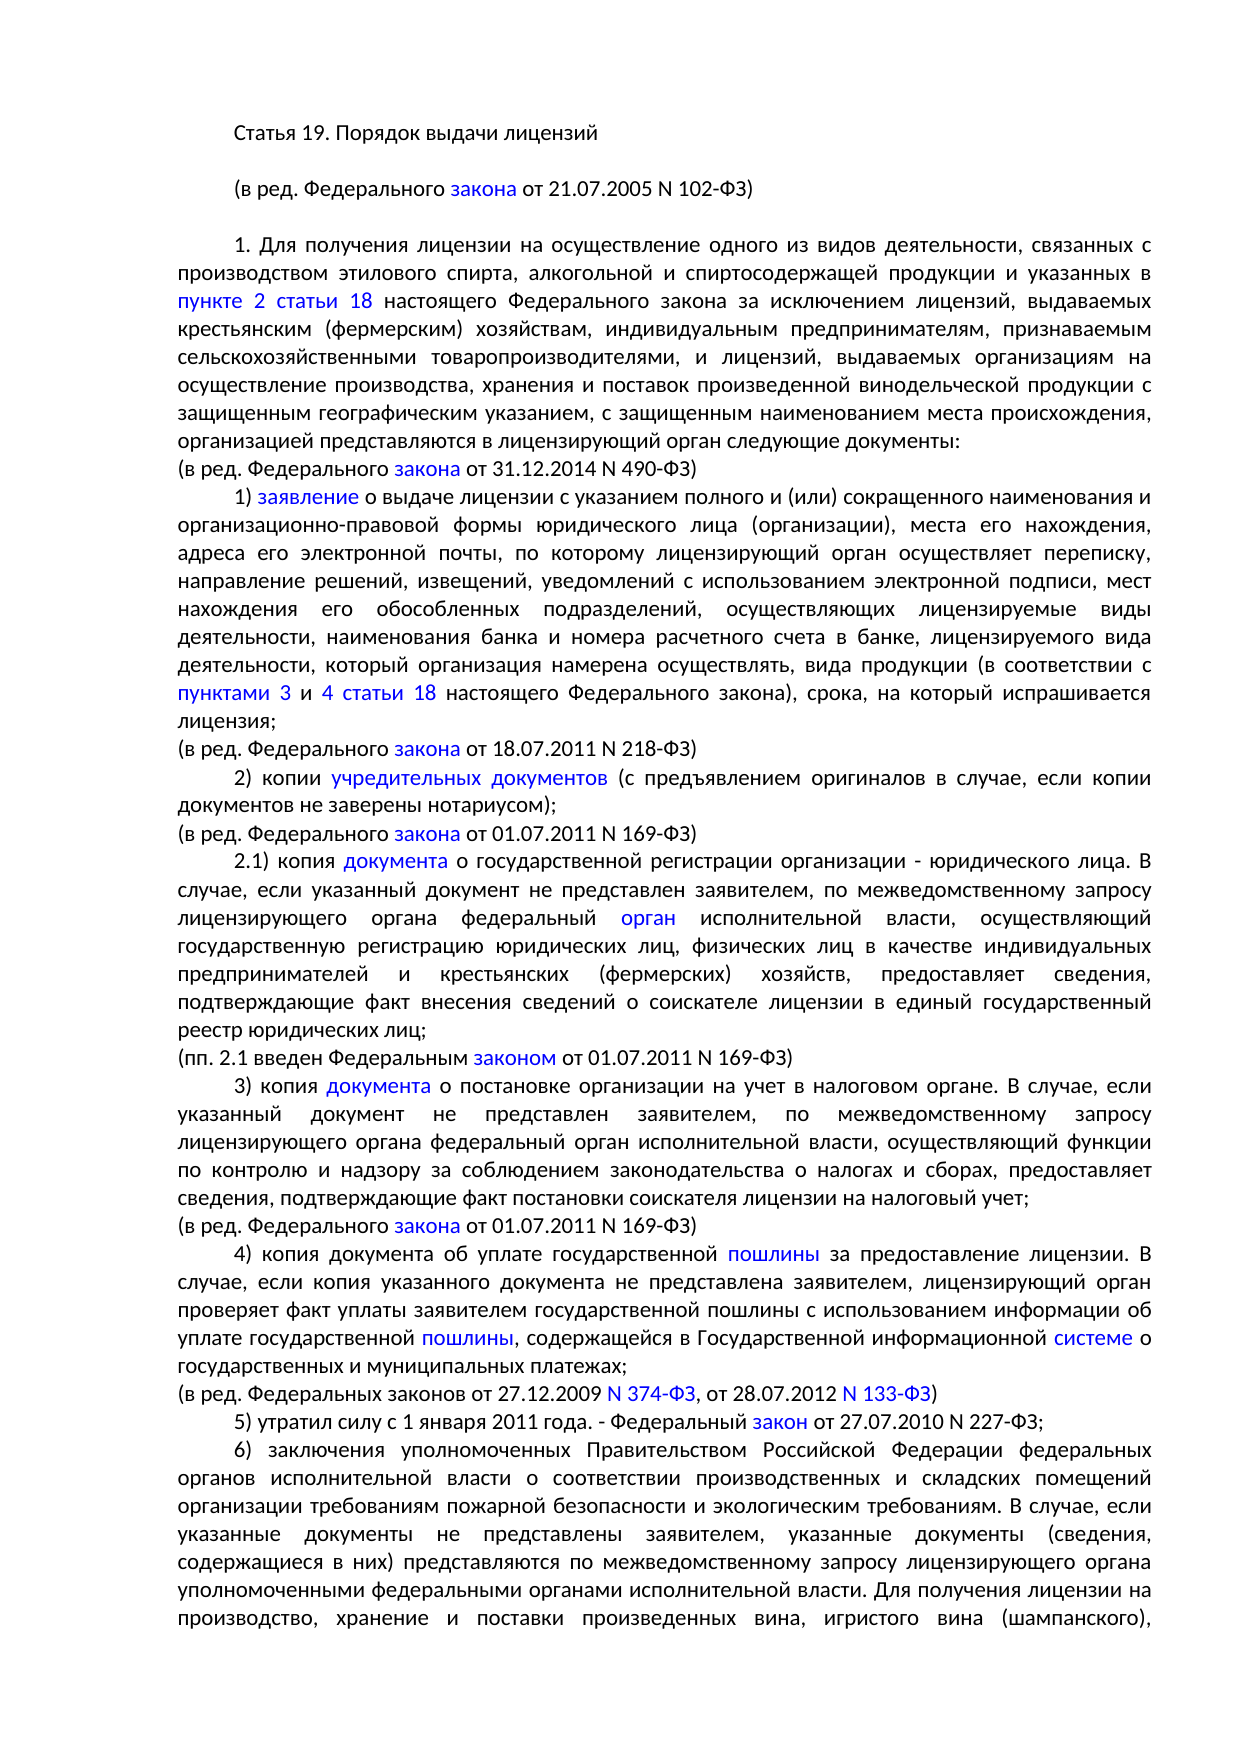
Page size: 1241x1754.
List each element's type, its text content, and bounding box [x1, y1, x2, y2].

text (в ред. Федерального закона от 21.07.2005 N 102-ФЗ) [177, 174, 1152, 202]
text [177, 1435, 1152, 1631]
text 1) заявление о выдаче лицензии с указанием полного и (или) сокращенного наименования и организационно-правовой формы юридического лица (организации), места его нахождения, адреса его электронной почты, по которому лицензирующий орган осуществляет переписку, направление решений, извещений, уведомлений с использованием электронной подписи, мест нахождения его обособленных подразделений, осуществляющих лицензируемые виды деятельности, наименования банка и номера расчетного счета в банке, лицензируемого вида деятельности, который организация намерена осуществлять, вида продукции (в соответствии с пунктами 3 и 4 статьи 18 настоящего Федерального закона), срока, на который испрашивается лицензия; [177, 482, 1152, 734]
text 3) копия документа о постановке организации на учет в налоговом органе. В случае, если указанный документ не представлен заявителем, по межведомственному запросу лицензирующего органа федеральный орган исполнительной власти, осуществляющий функции по контролю и надзору за соблюдением законодательства о налогах и сборах, предоставляет сведения, подтверждающие факт постановки соискателя лицензии на налоговый учет; [177, 1071, 1152, 1211]
text (в ред. Федерального закона от 01.07.2011 N 169-ФЗ) [177, 1211, 1152, 1239]
text Статья 19. Порядок выдачи лицензий [177, 118, 1152, 146]
text (в ред. Федеральных законов от 27.12.2009 N 374-ФЗ, от 28.07.2012 N 133-ФЗ) [177, 1379, 1152, 1407]
text 4) копия документа об уплате государственной пошлины за предоставление лицензии. В случае, если копия указанного документа не представлена заявителем, лицензирующий орган проверяет факт уплаты заявителем государственной пошлины с использованием информации об уплате государственной пошлины, содержащейся в Государственной информационной системе о государственных и муниципальных платежах; [177, 1239, 1152, 1379]
text 5) утратил силу с 1 января 2011 года. - Федеральный закон от 27.07.2010 N 227-ФЗ; [177, 1407, 1152, 1435]
text 1. Для получения лицензии на осуществление одного из видов деятельности, связанных с производством этилового спирта, алкогольной и спиртосодержащей продукции и указанных в пункте 2 статьи 18 настоящего Федерального закона за исключением лицензий, выдаваемых крестьянским (фермерским) хозяйствам, индивидуальным предпринимателям, признаваемым сельскохозяйственными товаропроизводителями, и лицензий, выдаваемых организациям на осуществление производства, хранения и поставок произведенной винодельческой продукции с защищенным географическим указанием, с защищенным наименованием места происхождения, организацией представляются в лицензирующий орган следующие документы: [177, 230, 1152, 454]
text 2) копии учредительных документов (с предъявлением оригиналов в случае, если копии документов не заверены нотариусом); [177, 763, 1152, 819]
text (в ред. Федерального закона от 01.07.2011 N 169-ФЗ) [177, 819, 1152, 847]
text (в ред. Федерального закона от 18.07.2011 N 218-ФЗ) [177, 734, 1152, 763]
text (в ред. Федерального закона от 31.12.2014 N 490-ФЗ) [177, 454, 1152, 482]
text 2.1) копия документа о государственной регистрации организации - юридического лица. В случае, если указанный документ не представлен заявителем, по межведомственному запросу лицензирующего органа федеральный орган исполнительной власти, осуществляющий государственную регистрацию юридических лиц, физических лиц в качестве индивидуальных предпринимателей и крестьянских (фермерских) хозяйств, предоставляет сведения, подтверждающие факт внесения сведений о соискателе лицензии в единый государственный реестр юридических лиц; [177, 847, 1152, 1043]
text (пп. 2.1 введен Федеральным законом от 01.07.2011 N 169-ФЗ) [177, 1043, 1152, 1071]
